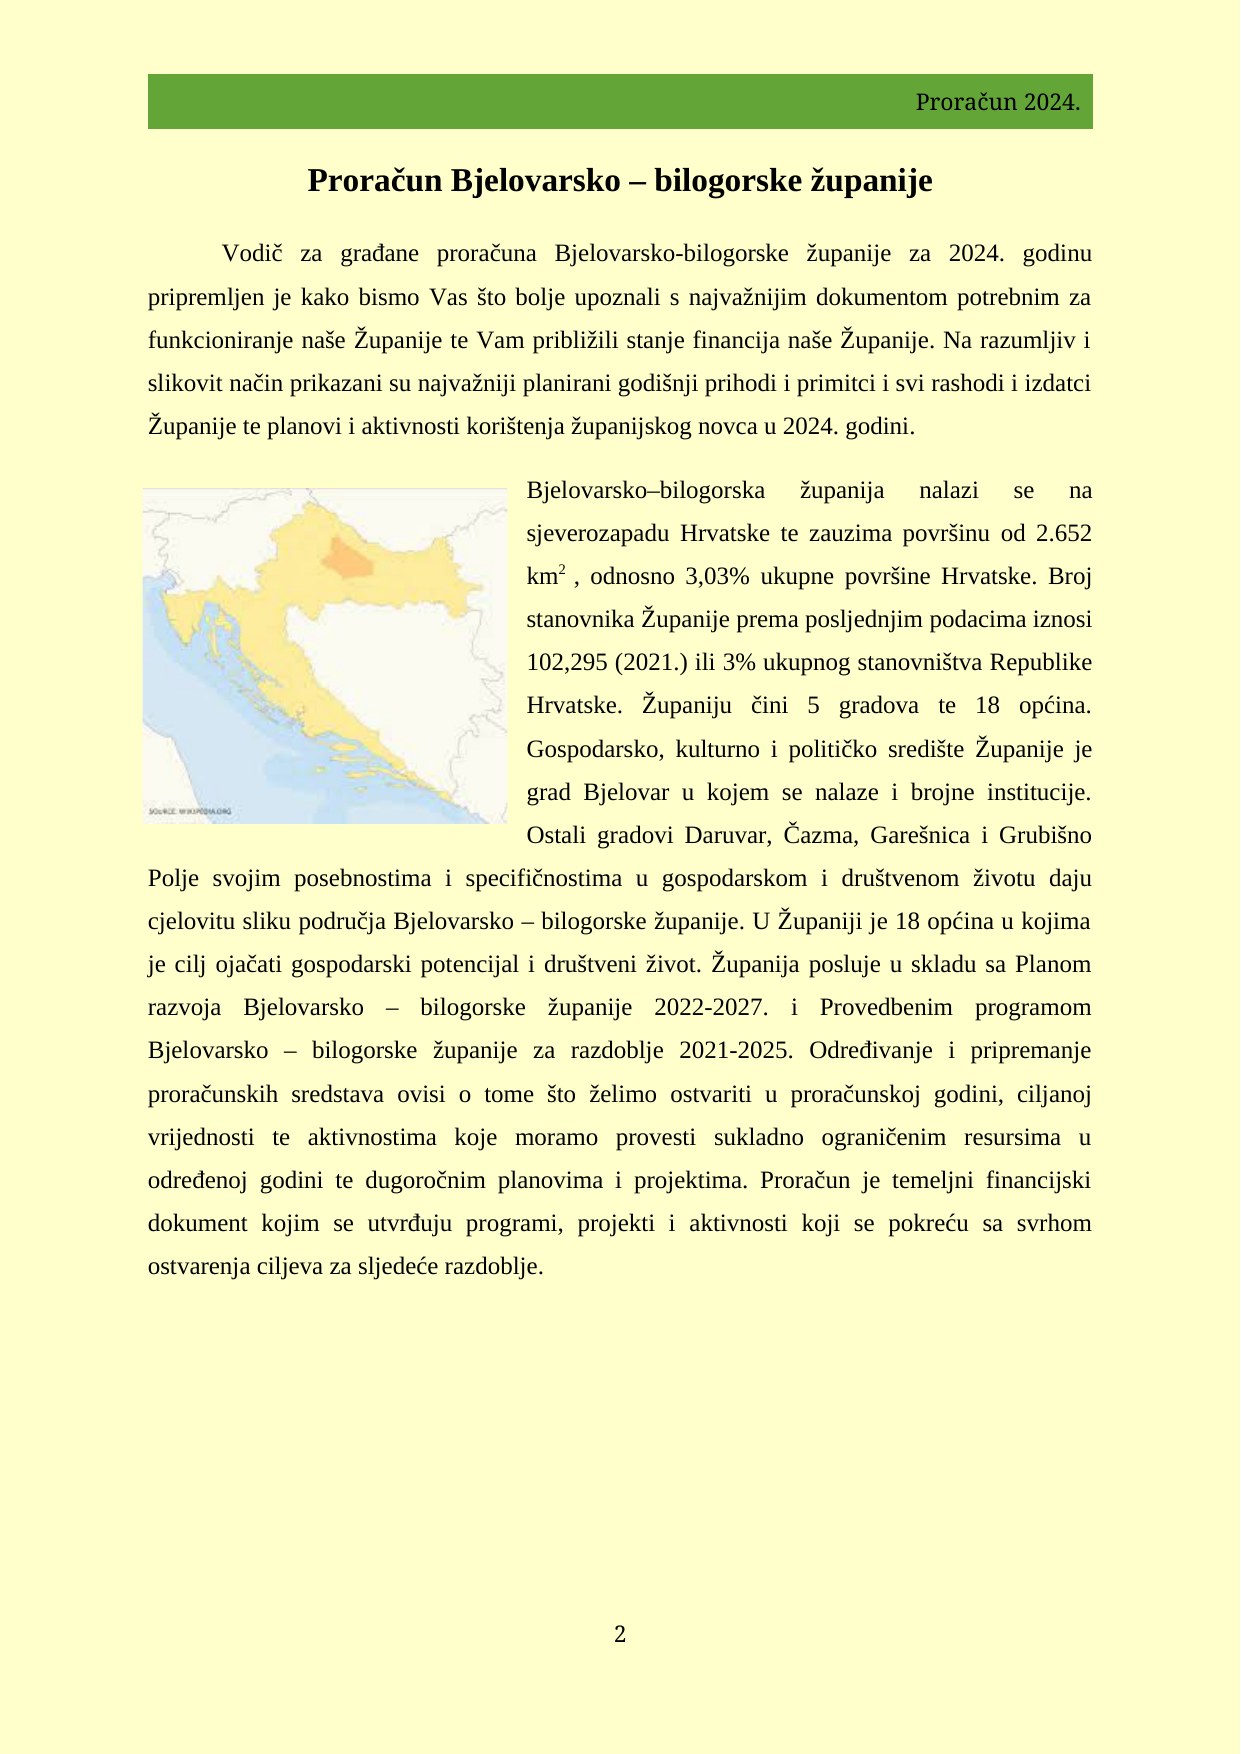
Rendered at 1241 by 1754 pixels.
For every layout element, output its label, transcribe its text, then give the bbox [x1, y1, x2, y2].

picture [142, 488, 508, 824]
text Proračun Bjelovarsko – bilogorske županije [148, 160, 1093, 198]
text Vodič za građane proračuna Bjelovarsko-bilogorske županije za 2024. godinu pripremljen je kako bismo Vas što bolje upoznali s najvažnijim dokumentom potrebnim za funkcioniranje naše Županije te Vam približili stanje financija naše Županije. Na razumljiv i slikovit način prikazani su najvažniji planirani godišnji prihodi i primitci i svi rashodi i izdatci Županije te planovi i aktivnosti korištenja županijskog novca u 2024. godini. [148, 238, 1093, 440]
text Bjelovarsko–bilogorska županija nalazi se na sjeverozapadu Hrvatske te zauzima površinu od 2.652 km2 , odnosno 3,03% ukupne površine Hrvatske. Broj stanovnika Županije prema posljednjim podacima iznosi 102,295 (2021.) ili 3% ukupnog stanovništva Republike Hrvatske. Županiju čini 5 gradova te 18 općina. Gospodarsko, kulturno i političko središte Županije je grad Bjelovar u kojem se nalaze i brojne institucije. Ostali gradovi Daruvar, Čazma, Garešnica i Grubišno Polje svojim posebnostima i specifičnostima u gospodarskom i društvenom životu daju cjelovitu sliku područja Bjelovarsko – bilogorske županije. U Županiji je 18 općina u kojima je cilj ojačati gospodarski potencijal i društveni život. Županija posluje u skladu sa Planom razvoja Bjelovarsko – bilogorske županije 2022-2027. i Provedbenim programom Bjelovarsko – bilogorske županije za razdoblje 2021-2025. Određivanje i pripremanje proračunskih sredstava ovisi o tome što želimo ostvariti u proračunskoj godini, ciljanoj vrijednosti te aktivnostima koje moramo provesti sukladno ograničenim resursima u određenoj godini te dugoročnim planovima i projektima. Proračun je temeljni financijski dokument kojim se utvrđuju programi, projekti i aktivnosti koji se pokreću sa svrhom ostvarenja ciljeva za sljedeće razdoblje. [148, 475, 1093, 1280]
